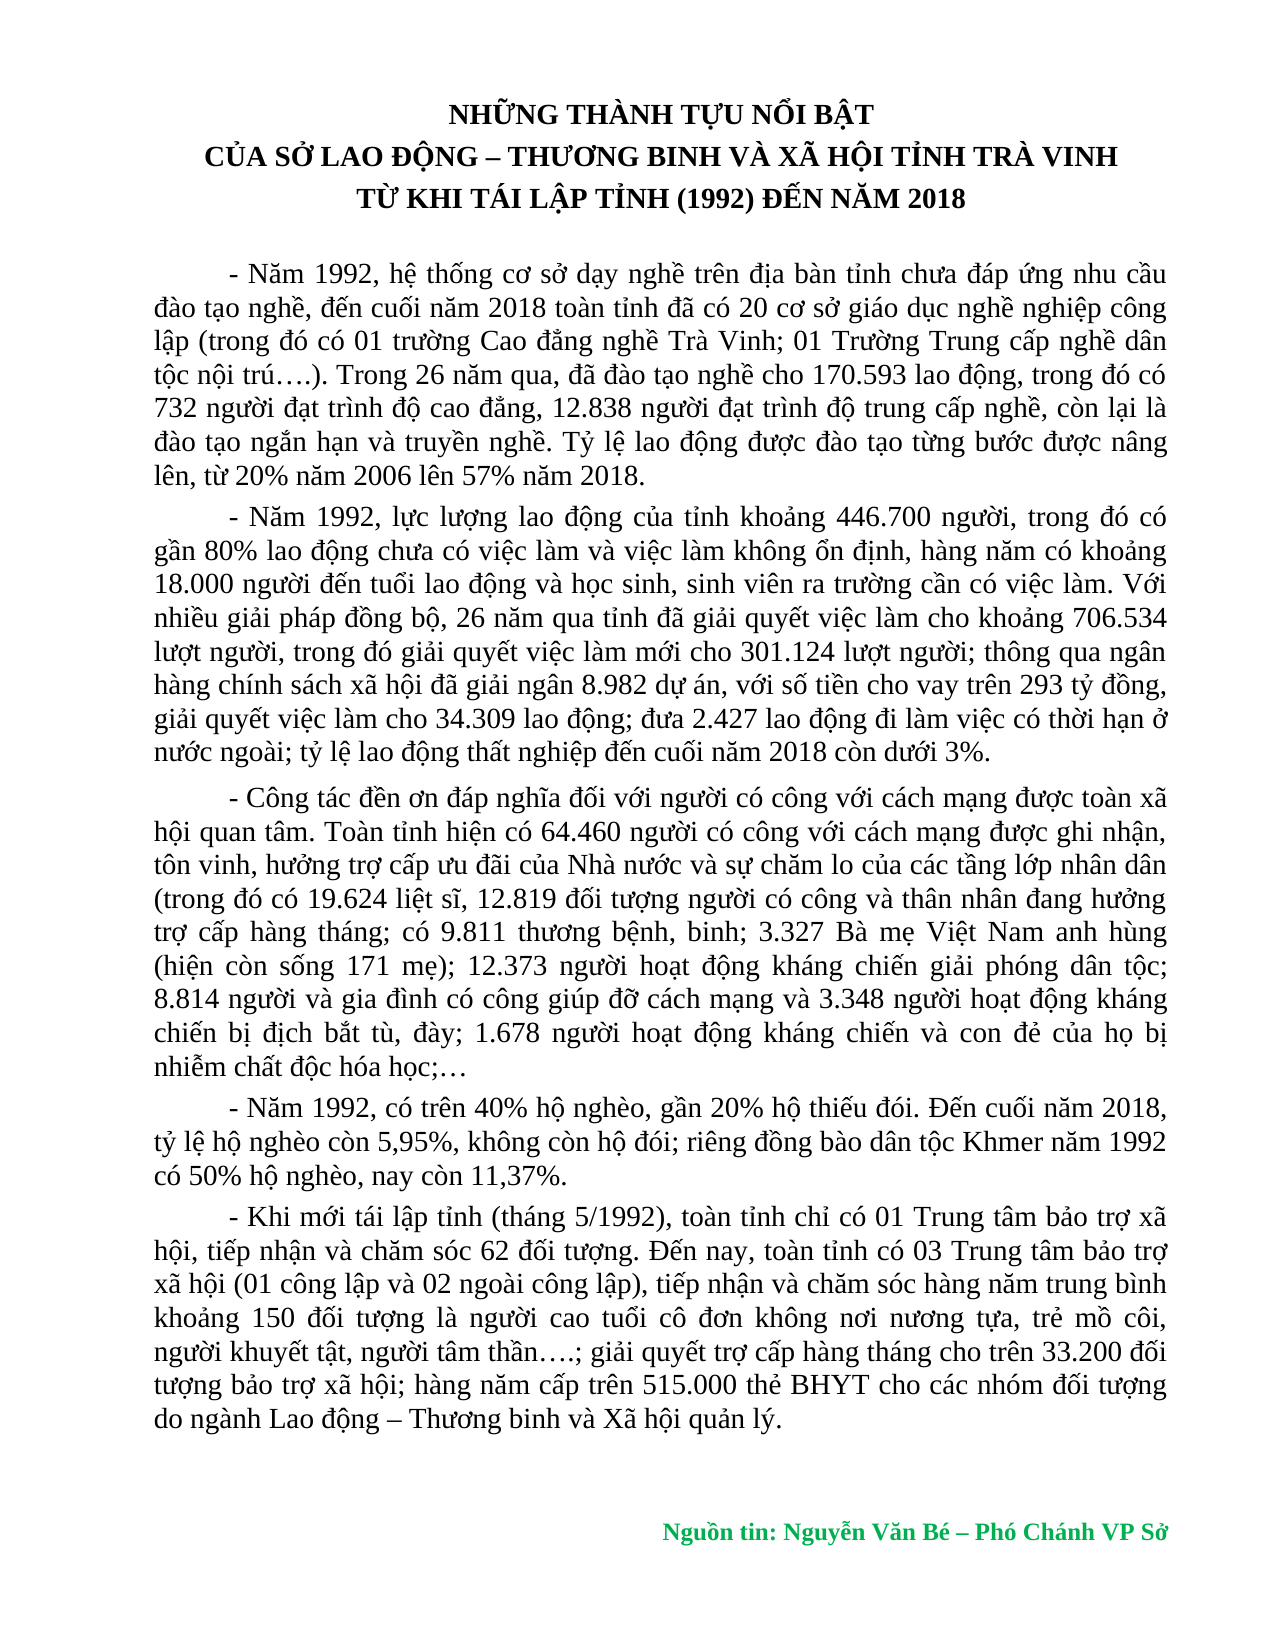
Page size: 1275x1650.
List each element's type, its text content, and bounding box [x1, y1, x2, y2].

text CỦA SỞ LAO ĐỘNG – THƯƠNG BINH VÀ XÃ HỘI TỈNH TRÀ VINH [153, 139, 1169, 172]
text Nguồn tin: Nguyễn Văn Bé – Phó Chánh VP Sở [153, 1517, 1169, 1546]
text TỪ KHI TÁI LẬP TỈNH (1992) ĐẾN NĂM 2018 [153, 181, 1169, 214]
text - Năm 1992, có trên 40% hộ nghèo, gần 20% hộ thiếu đói. Đến cuối năm 2018, tỷ lệ hộ nghèo còn 5,95%, không còn hộ đói; riêng đồng bào dân tộc Khmer năm 1992 có 50% hộ nghèo, nay còn 11,37%. [153, 1091, 1169, 1191]
text - Khi mới tái lập tỉnh (tháng 5/1992), toàn tỉnh chỉ có 01 Trung tâm bảo trợ xã hội, tiếp nhận và chăm sóc 62 đối tượng. Đến nay, toàn tỉnh có 03 Trung tâm bảo trợ xã hội (01 công lập và 02 ngoài công lập), tiếp nhận và chăm sóc hàng năm trung bình khoảng 150 đối tượng là người cao tuổi cô đơn không nơi nương tựa, trẻ mồ côi, người khuyết tật, người tâm thần….; giải quyết trợ cấp hàng tháng cho trên 33.200 đối tượng bảo trợ xã hội; hàng năm cấp trên 515.000 thẻ BHYT cho các nhóm đối tượng do ngành Lao động – Thương binh và Xã hội quản lý. [153, 1199, 1169, 1434]
text - Năm 1992, lực lượng lao động của tỉnh khoảng 446.700 người, trong đó có gần 80% lao động chưa có việc làm và việc làm không ổn định, hàng năm có khoảng 18.000 người đến tuổi lao động và học sinh, sinh viên ra trường cần có việc làm. Với nhiều giải pháp đồng bộ, 26 năm qua tỉnh đã giải quyết việc làm cho khoảng 706.534 lượt người, trong đó giải quyết việc làm mới cho 301.124 lượt người; thông qua ngân hàng chính sách xã hội đã giải ngân 8.982 dự án, với số tiền cho vay trên 293 tỷ đồng, giải quyết việc làm cho 34.309 lao động; đưa 2.427 lao động đi làm việc có thời hạn ở nước ngoài; tỷ lệ lao động thất nghiệp đến cuối năm 2018 còn dưới 3%. [153, 499, 1169, 768]
text - Công tác đền ơn đáp nghĩa đối với người có công với cách mạng được toàn xã hội quan tâm. Toàn tỉnh hiện có 64.460 người có công với cách mạng được ghi nhận, tôn vinh, hưởng trợ cấp ưu đãi của Nhà nước và sự chăm lo của các tầng lớp nhân dân (trong đó có 19.624 liệt sĩ, 12.819 đối tượng người có công và thân nhân đang hưởng trợ cấp hàng tháng; có 9.811 thương bệnh, binh; 3.327 Bà mẹ Việt Nam anh hùng (hiện còn sống 171 mẹ); 12.373 người hoạt động kháng chiến giải phóng dân tộc; 8.814 người và gia đình có công giúp đỡ cách mạng và 3.348 người hoạt động kháng chiến bị địch bắt tù, đày; 1.678 người hoạt động kháng chiến và con đẻ của họ bị nhiễm chất độc hóa học;… [153, 780, 1169, 1082]
text - Năm 1992, hệ thống cơ sở dạy nghề trên địa bàn tỉnh chưa đáp ứng nhu cầu đào tạo nghề, đến cuối năm 2018 toàn tỉnh đã có 20 cơ sở giáo dục nghề nghiệp công lập (trong đó có 01 trường Cao đẳng nghề Trà Vinh; 01 Trường Trung cấp nghề dân tộc nội trú….). Trong 26 năm qua, đã đào tạo nghề cho 170.593 lao động, trong đó có 732 người đạt trình độ cao đẳng, 12.838 người đạt trình độ trung cấp nghề, còn lại là đào tạo ngắn hạn và truyền nghề. Tỷ lệ lao động được đào tạo từng bước được nâng lên, từ 20% năm 2006 lên 57% năm 2018. [153, 256, 1169, 491]
text NHỮNG THÀNH TỰU NỔI BẬT [153, 97, 1169, 131]
